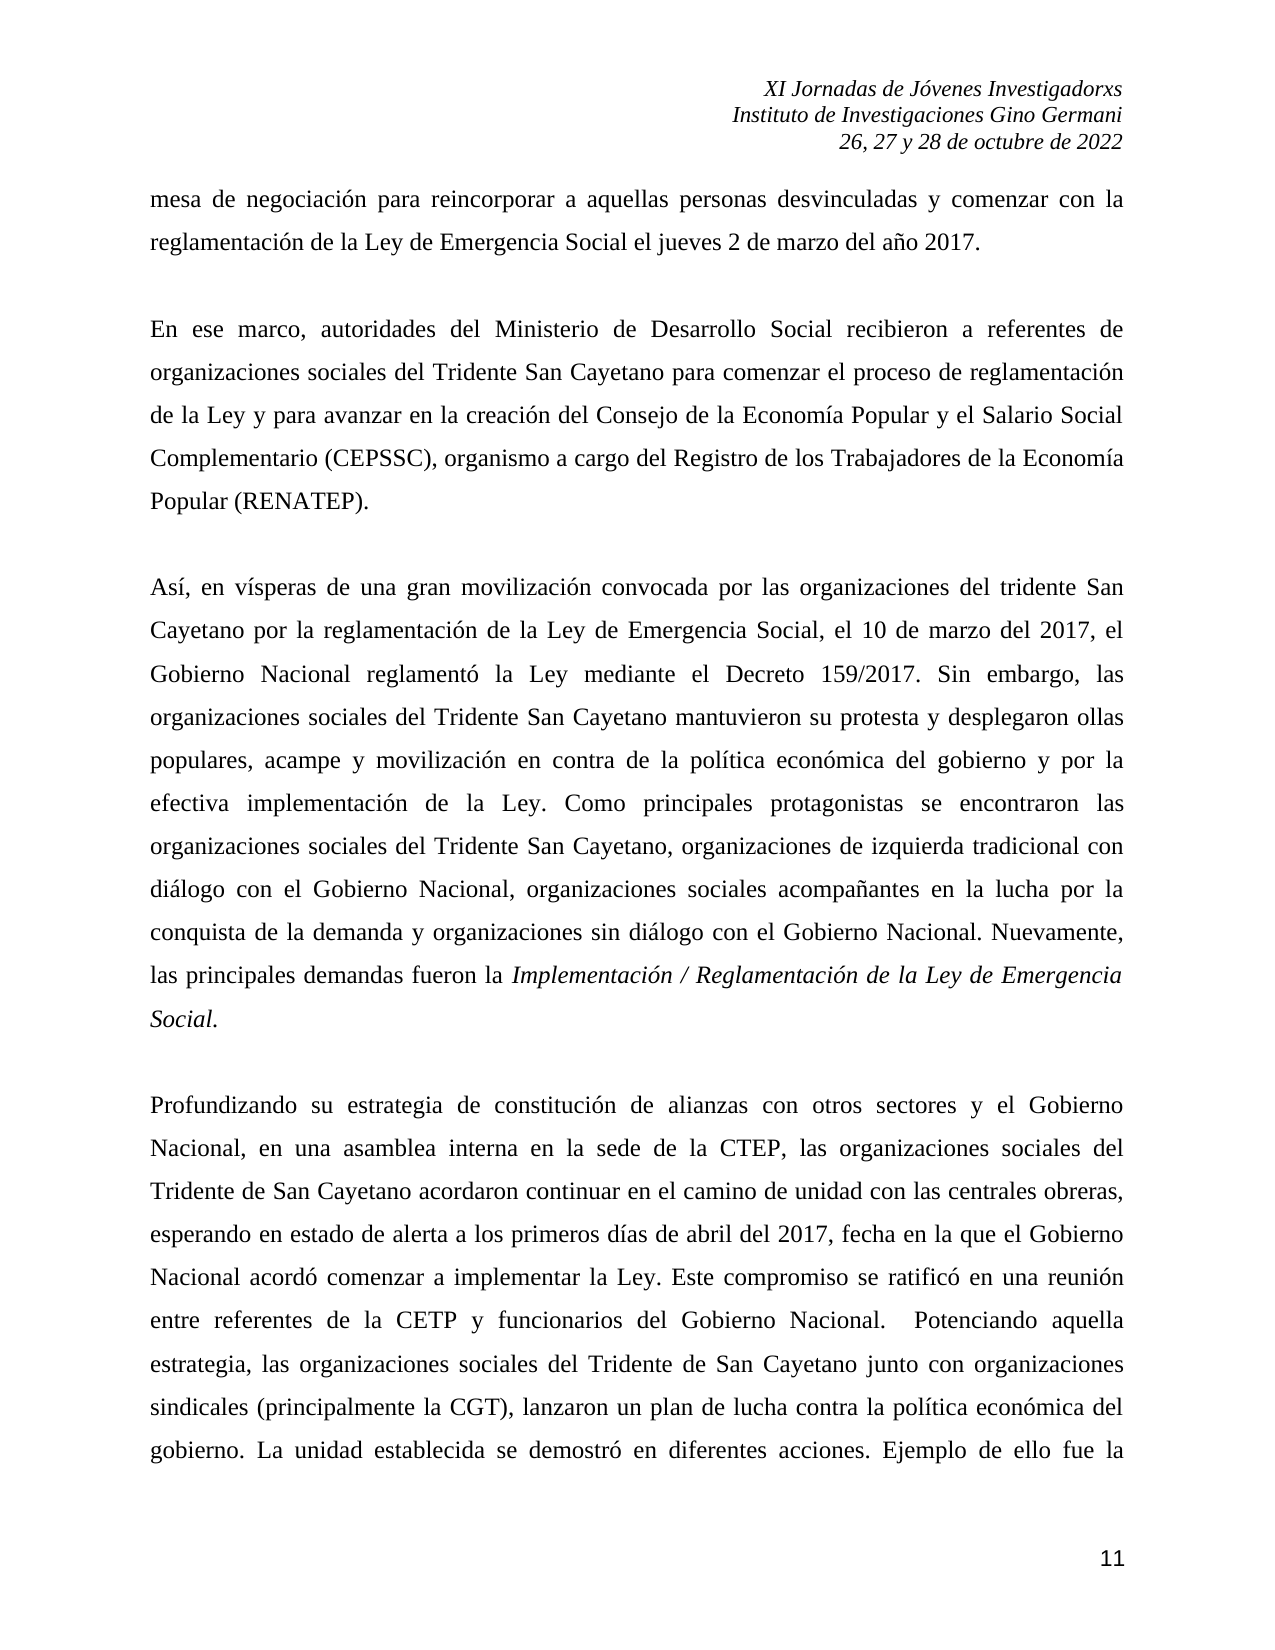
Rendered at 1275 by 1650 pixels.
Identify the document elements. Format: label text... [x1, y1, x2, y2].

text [150, 1090, 1125, 1464]
text En ese marco, autoridades del Ministerio de Desarrollo Social recibieron a referentes de organizaciones sociales del Tridente San Cayetano para comenzar el proceso de reglamentación de la Ley y para avanzar en la creación del Consejo de la Economía Popular y el Salario Social Complementario (CEPSSC), organismo a cargo del Registro de los Trabajadores de la Economía Popular (RENATEP). [150, 314, 1125, 515]
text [150, 184, 1125, 256]
text Así, en vísperas de una gran movilización convocada por las organizaciones del tridente San Cayetano por la reglamentación de la Ley de Emergencia Social, el 10 de marzo del 2017, el Gobierno Nacional reglamentó la Ley mediante el Decreto 159/2017. Sin embargo, las organizaciones sociales del Tridente San Cayetano mantuvieron su protesta y desplegaron ollas populares, acampe y movilización en contra de la política económica del gobierno y por la efectiva implementación de la Ley. Como principales protagonistas se encontraron las organizaciones sociales del Tridente San Cayetano, organizaciones de izquierda tradicional con diálogo con el Gobierno Nacional, organizaciones sociales acompañantes en la lucha por la conquista de la demanda y organizaciones sin diálogo con el Gobierno Nacional. Nuevamente, las principales demandas fueron la Implementación / Reglamentación de la Ley de Emergencia Social. [150, 572, 1125, 1032]
